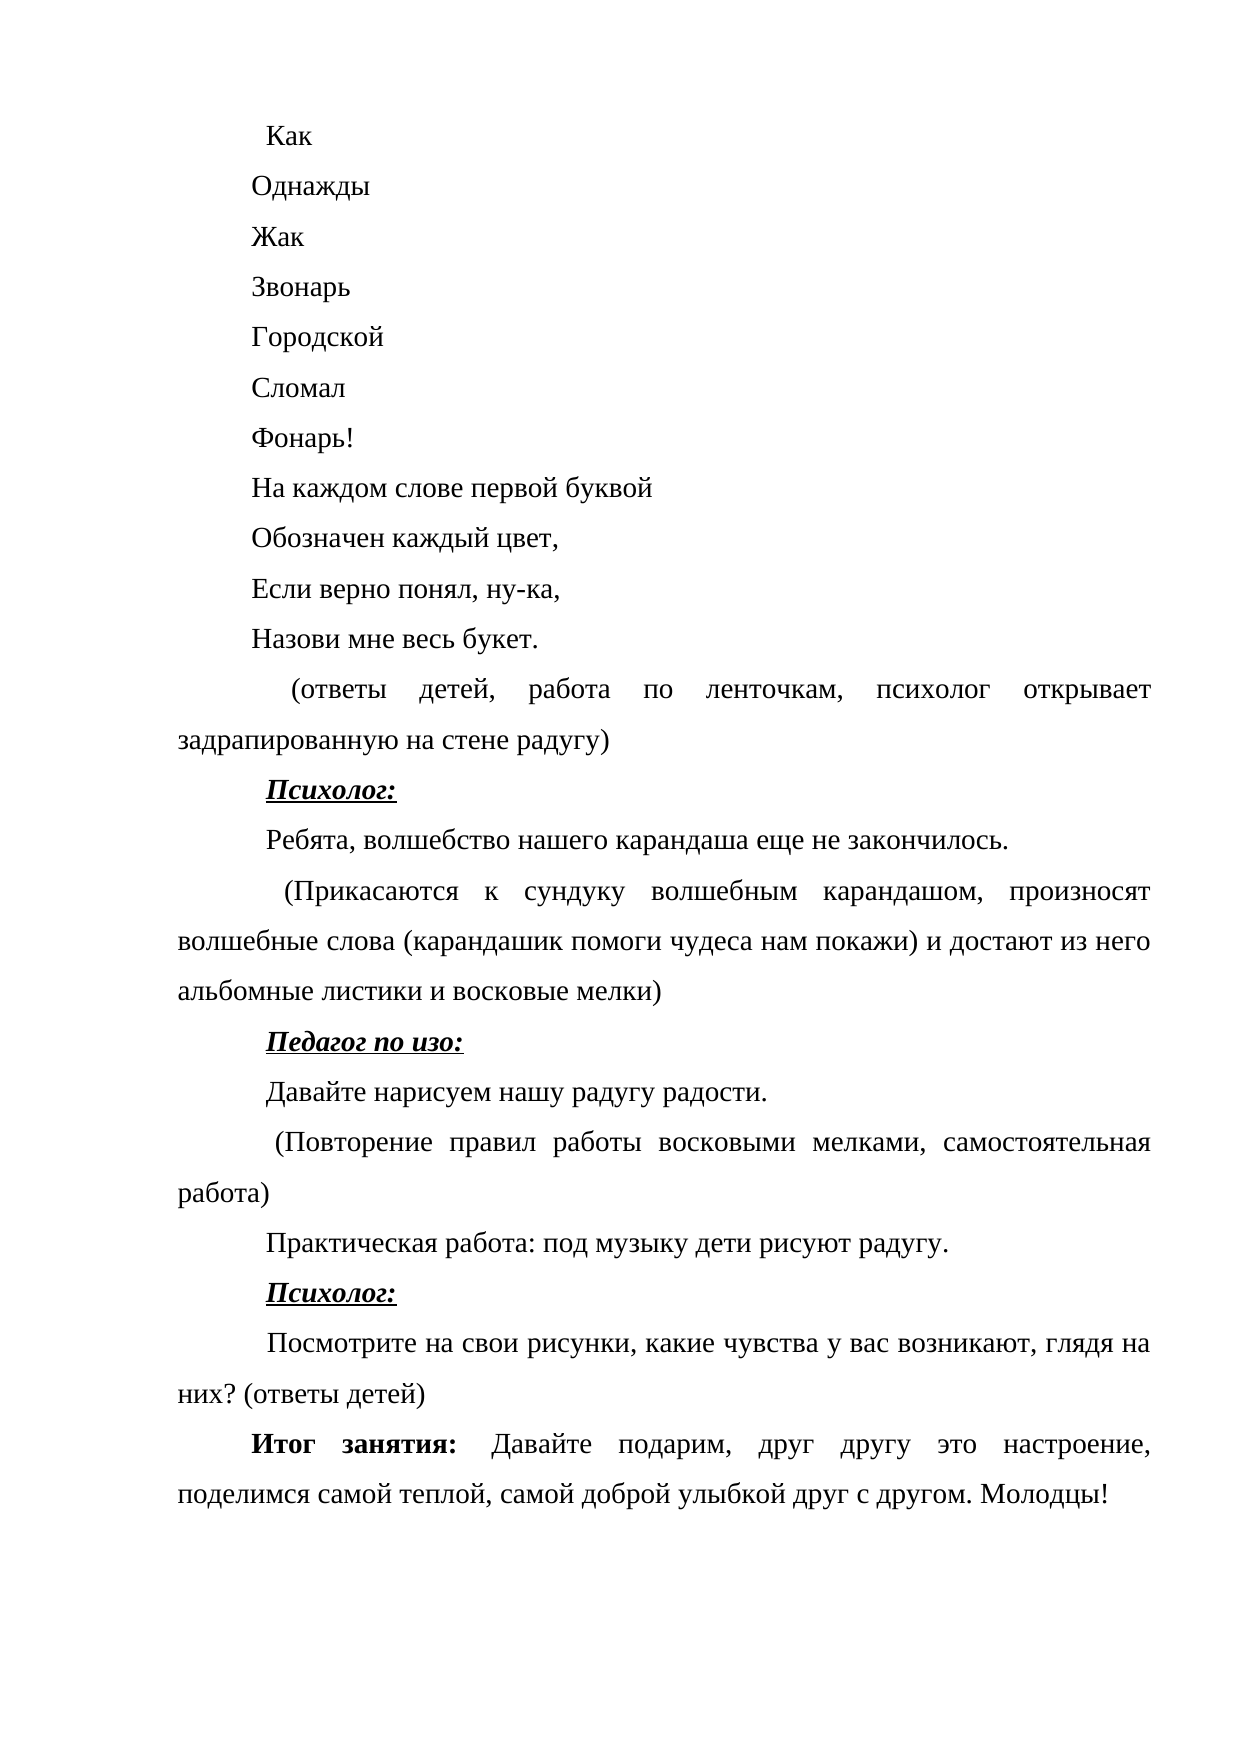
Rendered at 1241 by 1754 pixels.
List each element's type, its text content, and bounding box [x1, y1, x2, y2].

text Посмотрите на свои рисунки, какие чувства у вас возникают, глядя на них? (ответы детей) [177, 1326, 1152, 1409]
text Практическая работа: под музыку дети рисуют радугу. [177, 1225, 1152, 1258]
text Как [177, 118, 1152, 152]
text Жак [177, 219, 1152, 252]
text Психолог: [177, 1275, 1152, 1309]
text Итог занятия: Давайте подарим, друг другу это настроение, поделимся самой теплой, самой доброй улыбкой друг с другом. Молодцы! [177, 1426, 1152, 1510]
text Городской [177, 319, 1152, 353]
text (ответы детей, работа по ленточкам, психолог открывает задрапированную на стене радугу) [177, 672, 1152, 755]
text Фонарь! [177, 420, 1152, 453]
text На каждом слове первой буквой [177, 470, 1152, 504]
text Звонарь [177, 269, 1152, 303]
text Сломал [177, 370, 1152, 403]
text Психолог: [177, 772, 1152, 806]
text Давайте нарисуем нашу радугу радости. [177, 1074, 1152, 1108]
text (Повторение правил работы восковыми мелками, самостоятельная работа) [177, 1124, 1152, 1208]
text Назови мне весь букет. [177, 621, 1152, 655]
text Ребята, волшебство нашего карандаша еще не закончилось. [177, 822, 1152, 856]
text (Прикасаются к сундуку волшебным карандашом, произносят волшебные слова (карандашик помоги чудеса нам покажи) и достают из него альбомные листики и восковые мелки) [177, 873, 1152, 1007]
text Обозначен каждый цвет, [177, 521, 1152, 554]
text Однажды [177, 168, 1152, 202]
text Педагог по изо: [177, 1024, 1152, 1057]
text Если верно понял, ну-ка, [177, 571, 1152, 604]
